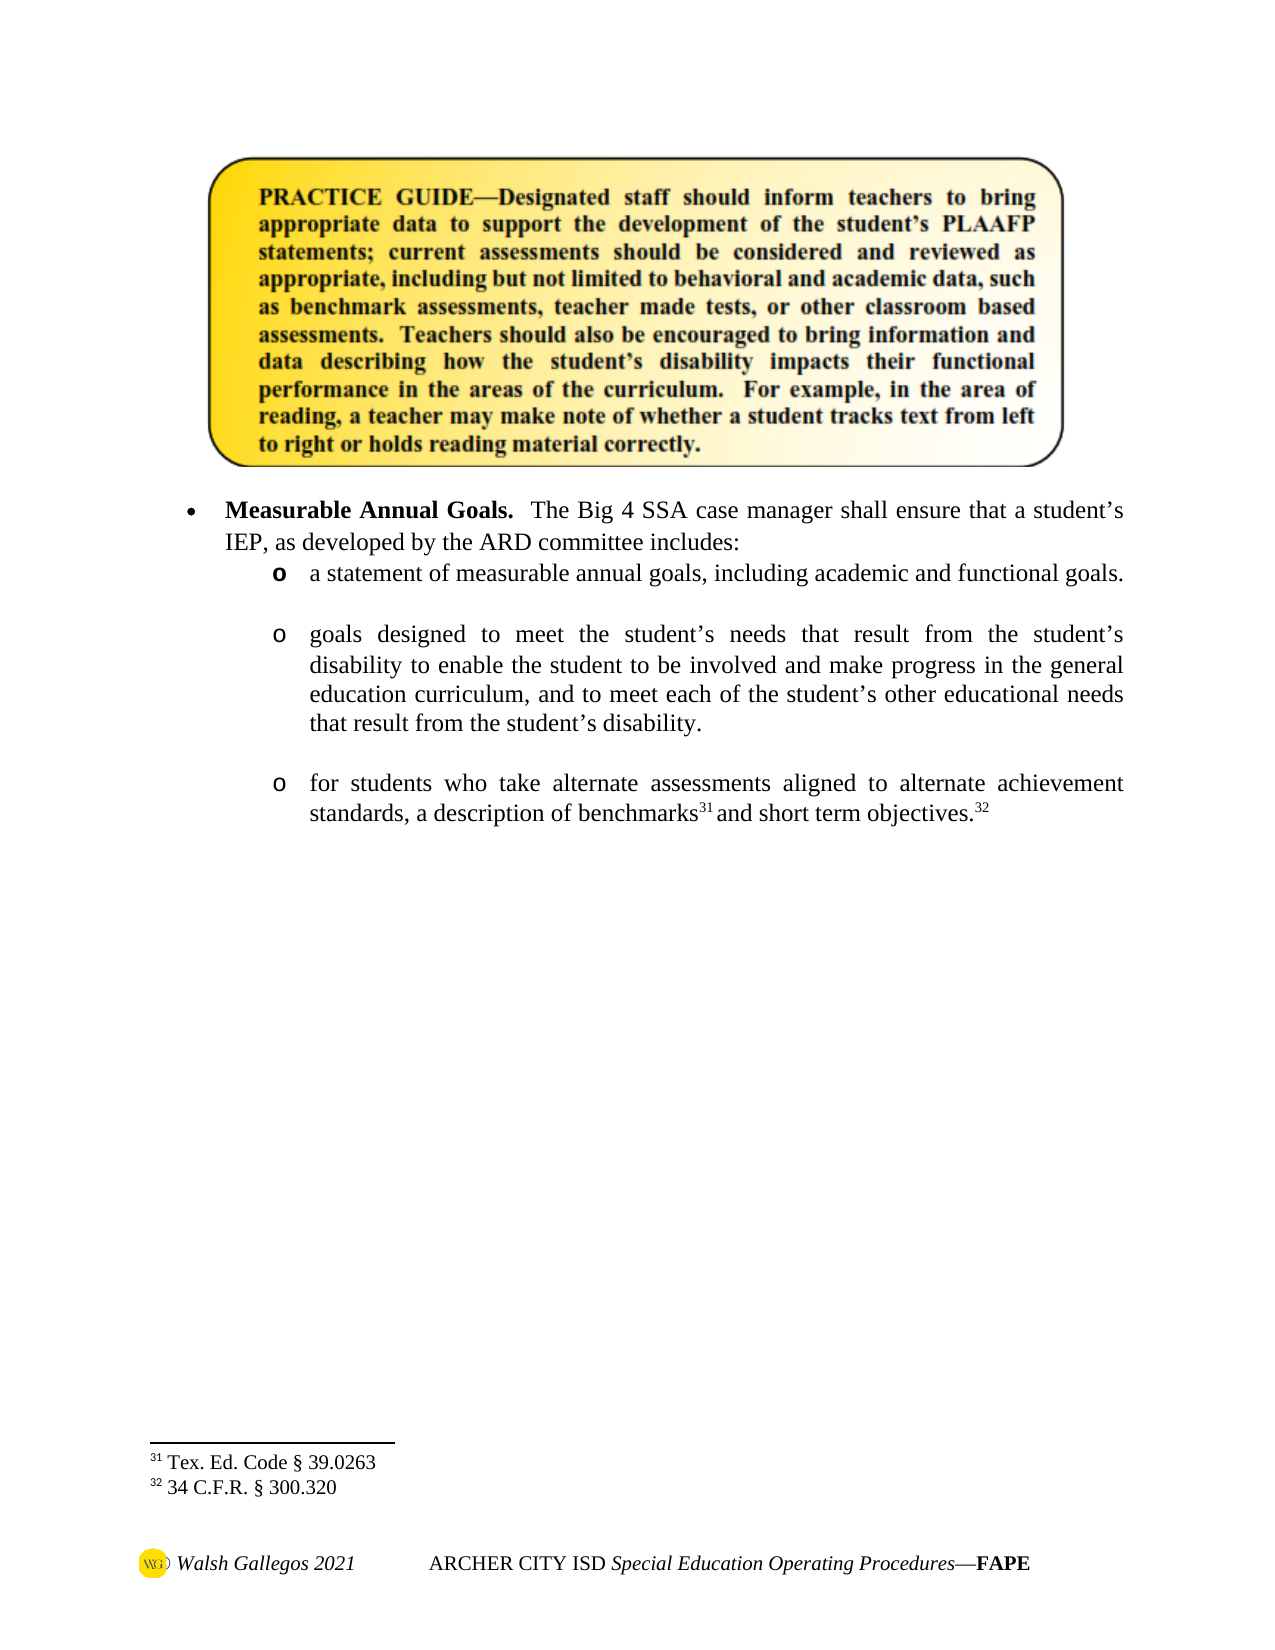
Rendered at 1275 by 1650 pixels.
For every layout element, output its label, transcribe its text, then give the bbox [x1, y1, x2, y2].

list for students who take alternate assessments aligned to alternate achievement standards, a description of benchmarks and short term objectives. [272, 768, 1125, 828]
list a statement of measurable annual goals, including academic and functional goals. [272, 558, 1125, 588]
picture [201, 150, 1073, 467]
list goals designed to meet the student’s needs that result from the student’s disability to enable the student to be involved and make progress in the general education curriculum, and to meet each of the student’s other educational needs that result from the student’s disability. [272, 619, 1125, 737]
list Measurable Annual Goals. The Big 4 SSA case manager shall ensure that a student’s IEP, as developed by the ARD committee includes: [187, 496, 1125, 555]
picture [137, 1548, 166, 1577]
